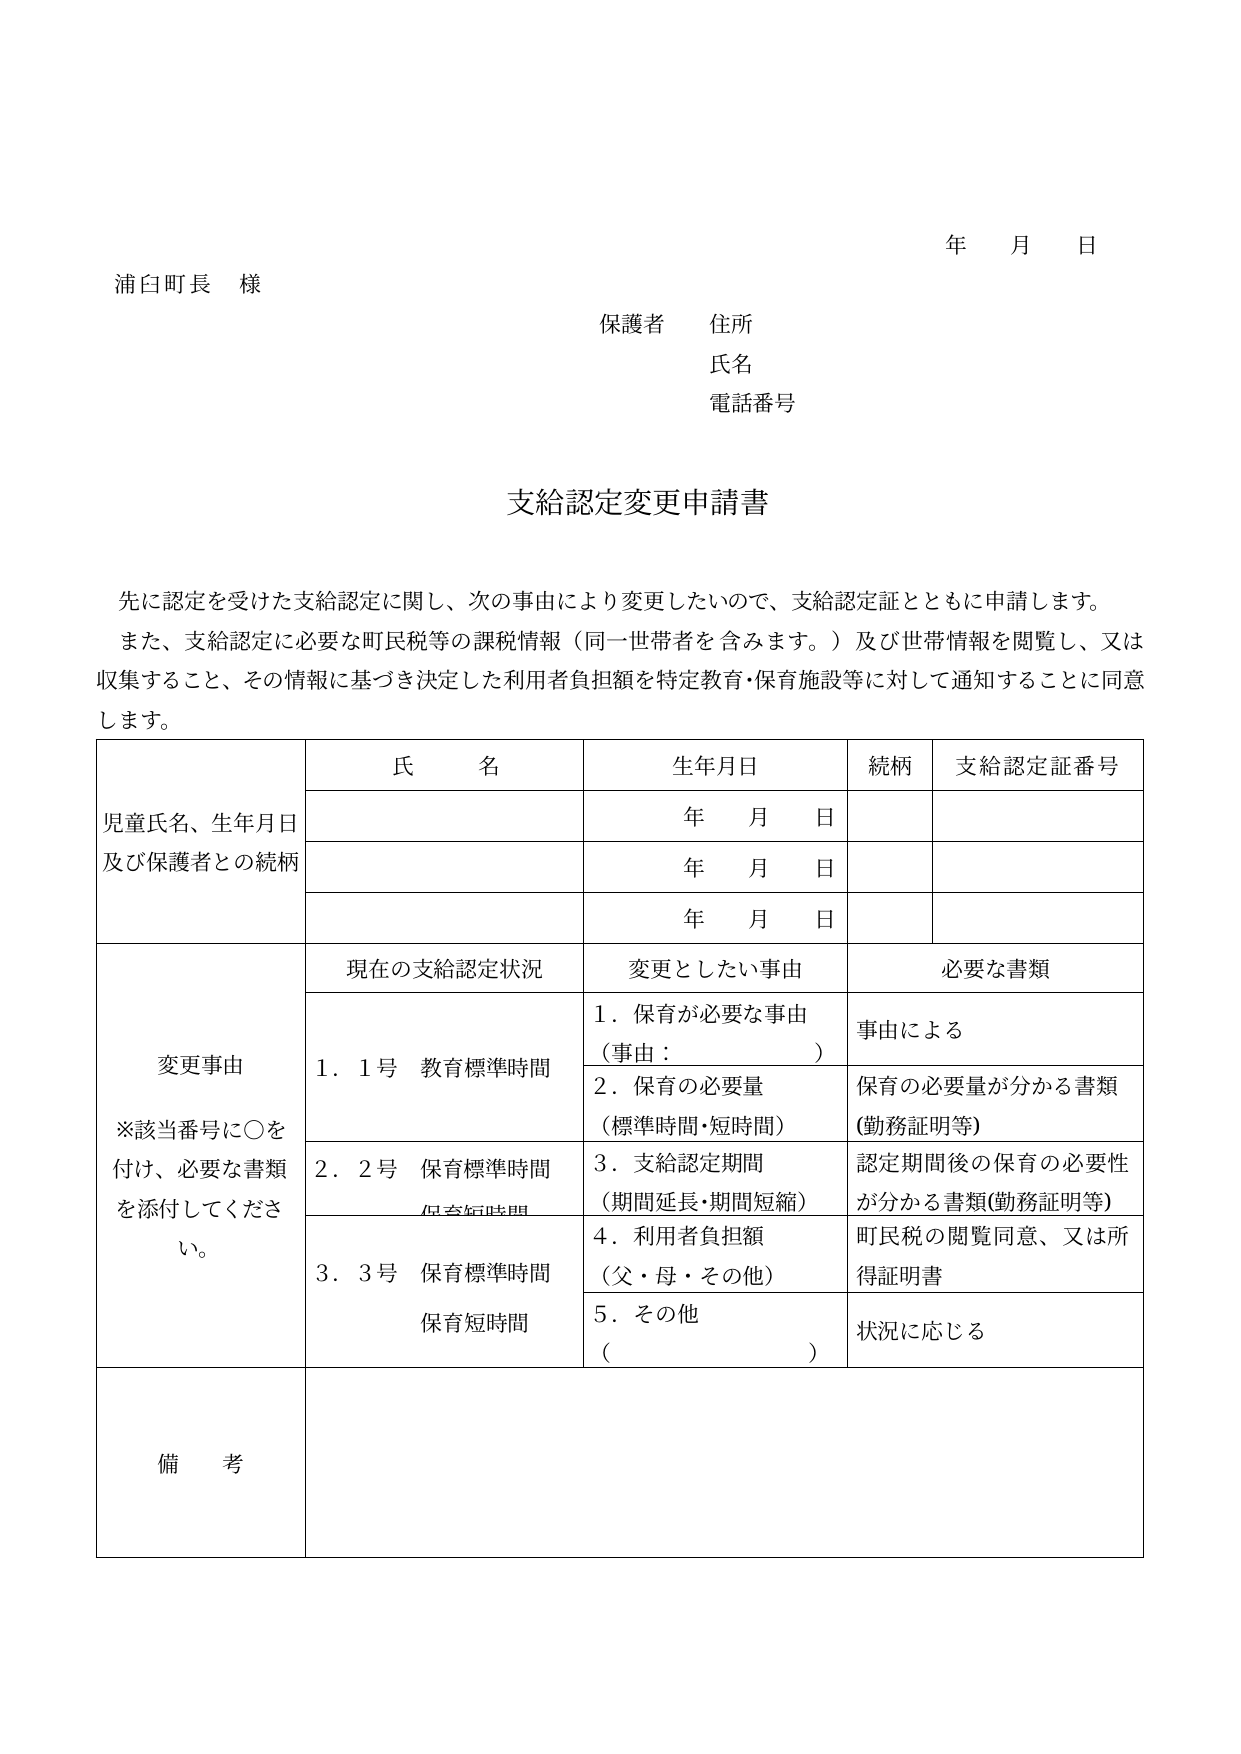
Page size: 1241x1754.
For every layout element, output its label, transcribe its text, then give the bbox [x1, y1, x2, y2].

table_cell [306, 1368, 1143, 1557]
table_cell 現在の支給認定状況 [306, 944, 583, 992]
text 年 月 日 [96, 224, 1098, 264]
table_header 生年月日 [584, 740, 847, 790]
table_cell ２．保育の必要量 （標準時間･短時間） [584, 1066, 847, 1141]
table_cell 変更事由 ※該当番号に○を付け、必要な書類を添付してください。 [97, 944, 305, 1367]
table_cell １．１号 教育標準時間 [306, 993, 583, 1141]
table_cell [848, 791, 932, 841]
table_cell 備 考 [97, 1368, 305, 1557]
table_cell ４．利用者負担額 （父・母・その他） [584, 1216, 847, 1292]
table_cell [848, 893, 932, 943]
text 浦臼町長 様 [114, 264, 261, 303]
text また、支給認定に必要な町民税等の課税情報（同一世帯者を含みます。）及び世帯情報を閲覧し、又は収集すること、その情報に基づき決定した利用者負担額を特定教育･保育施設等に対して通知することに同意します。 [96, 620, 1145, 739]
table_cell ２．２号 保育標準時間 保育短時間 [306, 1142, 583, 1214]
table_header 続柄 [848, 740, 932, 790]
table_cell 必要な書類 [848, 944, 1143, 992]
table_cell １．保育が必要な事由 （事由： ） [584, 993, 847, 1064]
table_cell 保育の必要量が分かる書類 (勤務証明等) [848, 1066, 1143, 1141]
table_header 児童氏名、生年月日及び保護者との続柄 [97, 740, 305, 943]
table_cell ３．支給認定期間 （期間延長･期間短縮） [584, 1142, 847, 1214]
table_cell ５．その他 （ ） [584, 1293, 847, 1367]
table_cell [933, 791, 1143, 841]
table_cell 事由による [848, 993, 1143, 1064]
table_header 支給認定証番号 [933, 740, 1143, 790]
table_cell [306, 842, 583, 892]
text 支給認定変更申請書 [506, 462, 776, 541]
table_cell [306, 893, 583, 943]
text 氏名 [96, 343, 1144, 382]
table_header 氏名 [306, 740, 583, 790]
table_cell [933, 893, 1143, 943]
table_cell 認定期間後の保育の必要性が分かる書類(勤務証明等) [848, 1142, 1143, 1214]
table_cell [848, 842, 932, 892]
table_cell 年 月 日 [584, 791, 847, 841]
text 保護者 住所 [96, 303, 1144, 343]
table_cell 状況に応じる [848, 1293, 1143, 1367]
table_cell ３．３号 保育標準時間 保育短時間 [306, 1216, 583, 1367]
text 電話番号 [96, 382, 1144, 422]
table_cell [306, 791, 583, 841]
table_cell 年 月 日 [584, 842, 847, 892]
table_cell 町民税の閲覧同意、又は所得証明書 [848, 1216, 1143, 1292]
table_cell [933, 842, 1143, 892]
table_cell 年 月 日 [584, 893, 847, 943]
table_cell 変更としたい事由 [584, 944, 847, 992]
text 先に認定を受けた支給認定に関し、次の事由により変更したいので、支給認定証とともに申請します。 [96, 580, 1145, 620]
